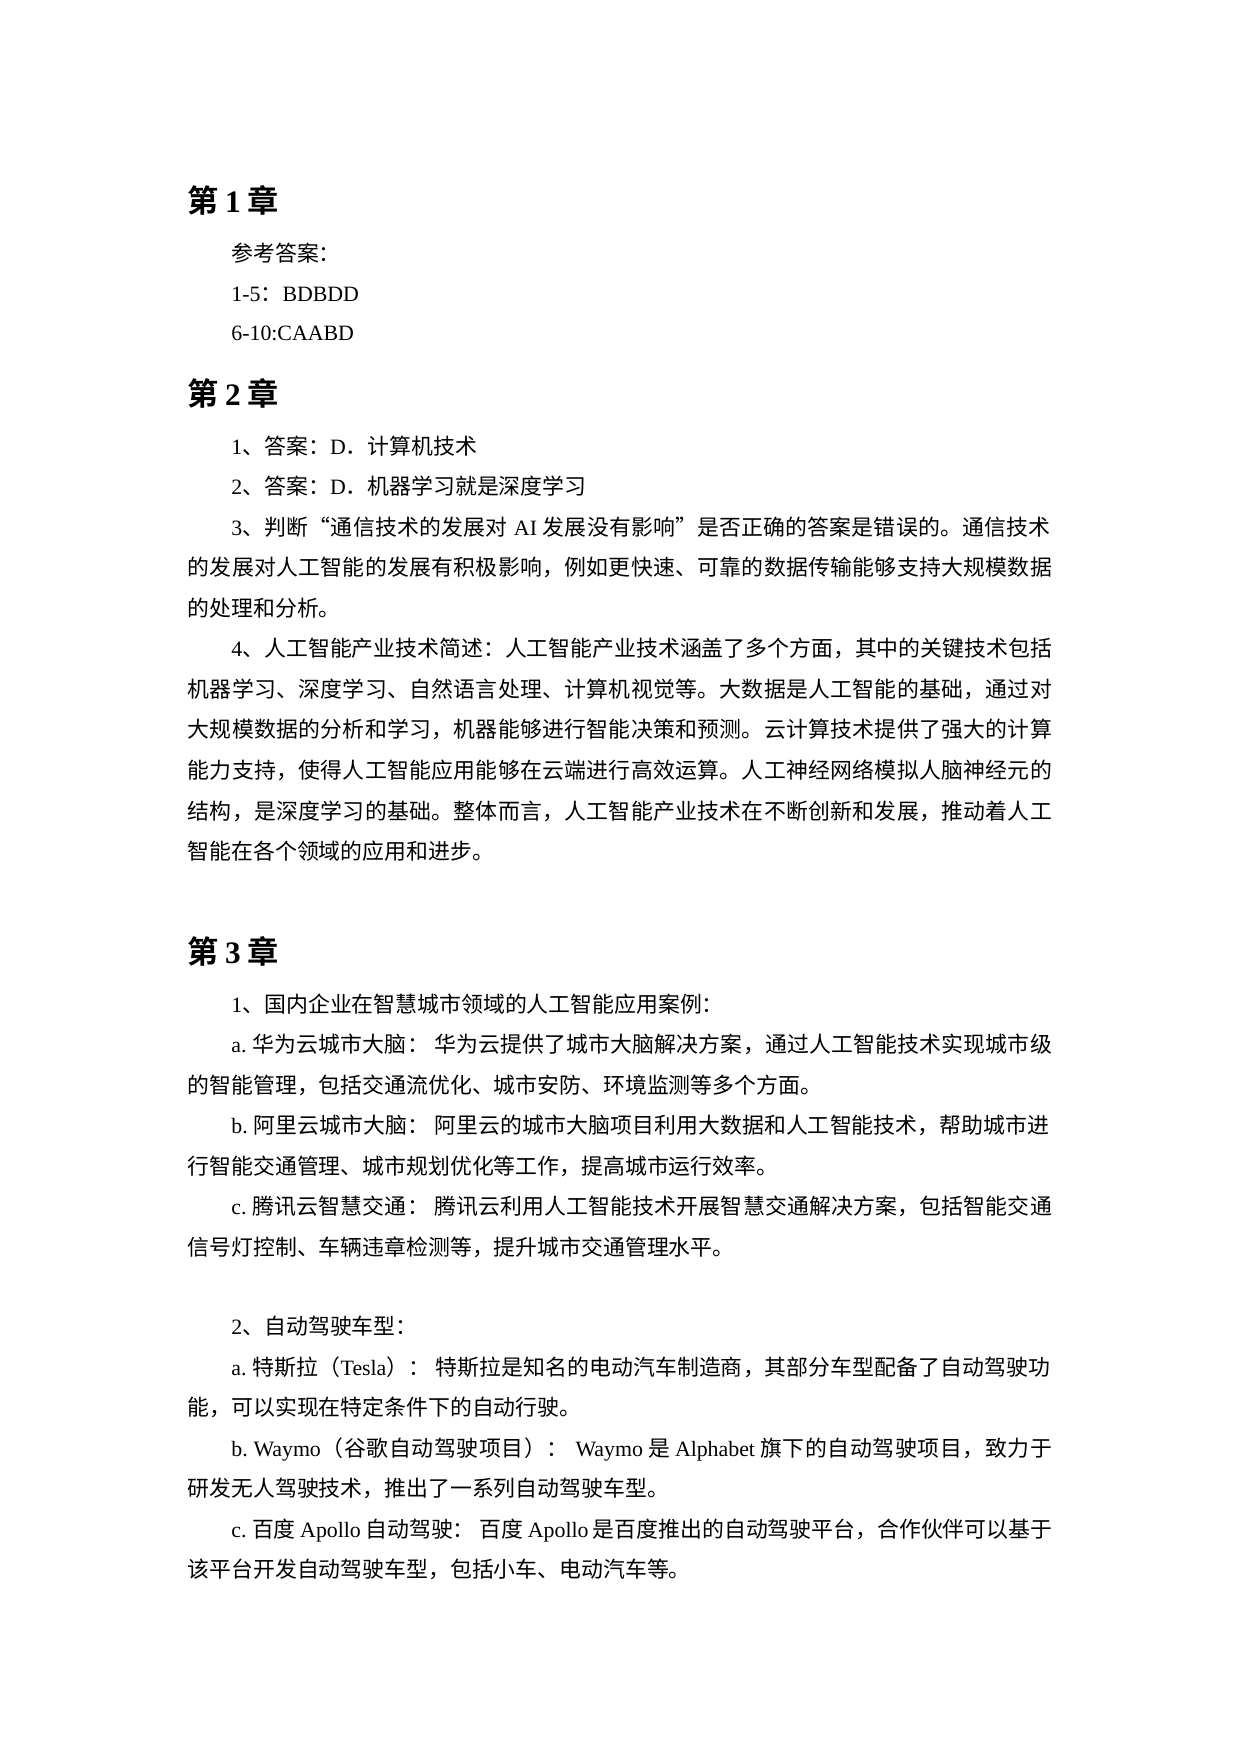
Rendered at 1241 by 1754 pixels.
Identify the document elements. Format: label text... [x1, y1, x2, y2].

subtitle 第2章 [187, 359, 1053, 424]
text 1-5：BDBDD [187, 276, 1053, 308]
subtitle 第3章 [187, 917, 1053, 982]
text b. Waymo（谷歌自动驾驶项目）： Waymo是Alphabet旗下的自动驾驶项目，致力于研发无人驾驶技术，推出了一系列自动驾驶车型。 [187, 1430, 1053, 1503]
text 参考答案： [187, 235, 1053, 268]
text a. 华为云城市大脑： 华为云提供了城市大脑解决方案，通过人工智能技术实现城市级的智能管理，包括交通流优化、城市安防、环境监测等多个方面。 [187, 1027, 1053, 1100]
text 4、人工智能产业技术简述：人工智能产业技术涵盖了多个方面，其中的关键技术包括机器学习、深度学习、自然语言处理、计算机视觉等。大数据是人工智能的基础，通过对大规模数据的分析和学习，机器能够进行智能决策和预测。云计算技术提供了强大的计算能力支持，使得人工智能应用能够在云端进行高效运算。人工神经网络模拟人脑神经元的结构，是深度学习的基础。整体而言，人工智能产业技术在不断创新和发展，推动着人工智能在各个领域的应用和进步。 [187, 631, 1053, 866]
text 2、答案：D．机器学习就是深度学习 [187, 469, 1053, 501]
text 6-10:CAABD [187, 316, 1053, 349]
text c. 百度Apollo自动驾驶： 百度Apollo是百度推出的自动驾驶平台，合作伙伴可以基于该平台开发自动驾驶车型，包括小车、电动汽车等。 [187, 1511, 1053, 1584]
text 2、自动驾驶车型： [187, 1309, 1053, 1341]
text 3、判断“通信技术的发展对 AI 发展没有影响”是否正确的答案是错误的。通信技术的发展对人工智能的发展有积极影响，例如更快速、可靠的数据传输能够支持大规模数据的处理和分析。 [187, 509, 1053, 623]
text c. 腾讯云智慧交通： 腾讯云利用人工智能技术开展智慧交通解决方案，包括智能交通信号灯控制、车辆违章检测等，提升城市交通管理水平。 [187, 1189, 1053, 1262]
text a. 特斯拉（Tesla）： 特斯拉是知名的电动汽车制造商，其部分车型配备了自动驾驶功能，可以实现在特定条件下的自动行驶。 [187, 1349, 1053, 1422]
text 1、答案：D．计算机技术 [187, 428, 1053, 461]
subtitle 第1章 [187, 166, 1053, 231]
text b. 阿里云城市大脑： 阿里云的城市大脑项目利用大数据和人工智能技术，帮助城市进行智能交通管理、城市规划优化等工作，提高城市运行效率。 [187, 1108, 1053, 1181]
text 1、国内企业在智慧城市领域的人工智能应用案例： [187, 986, 1053, 1019]
